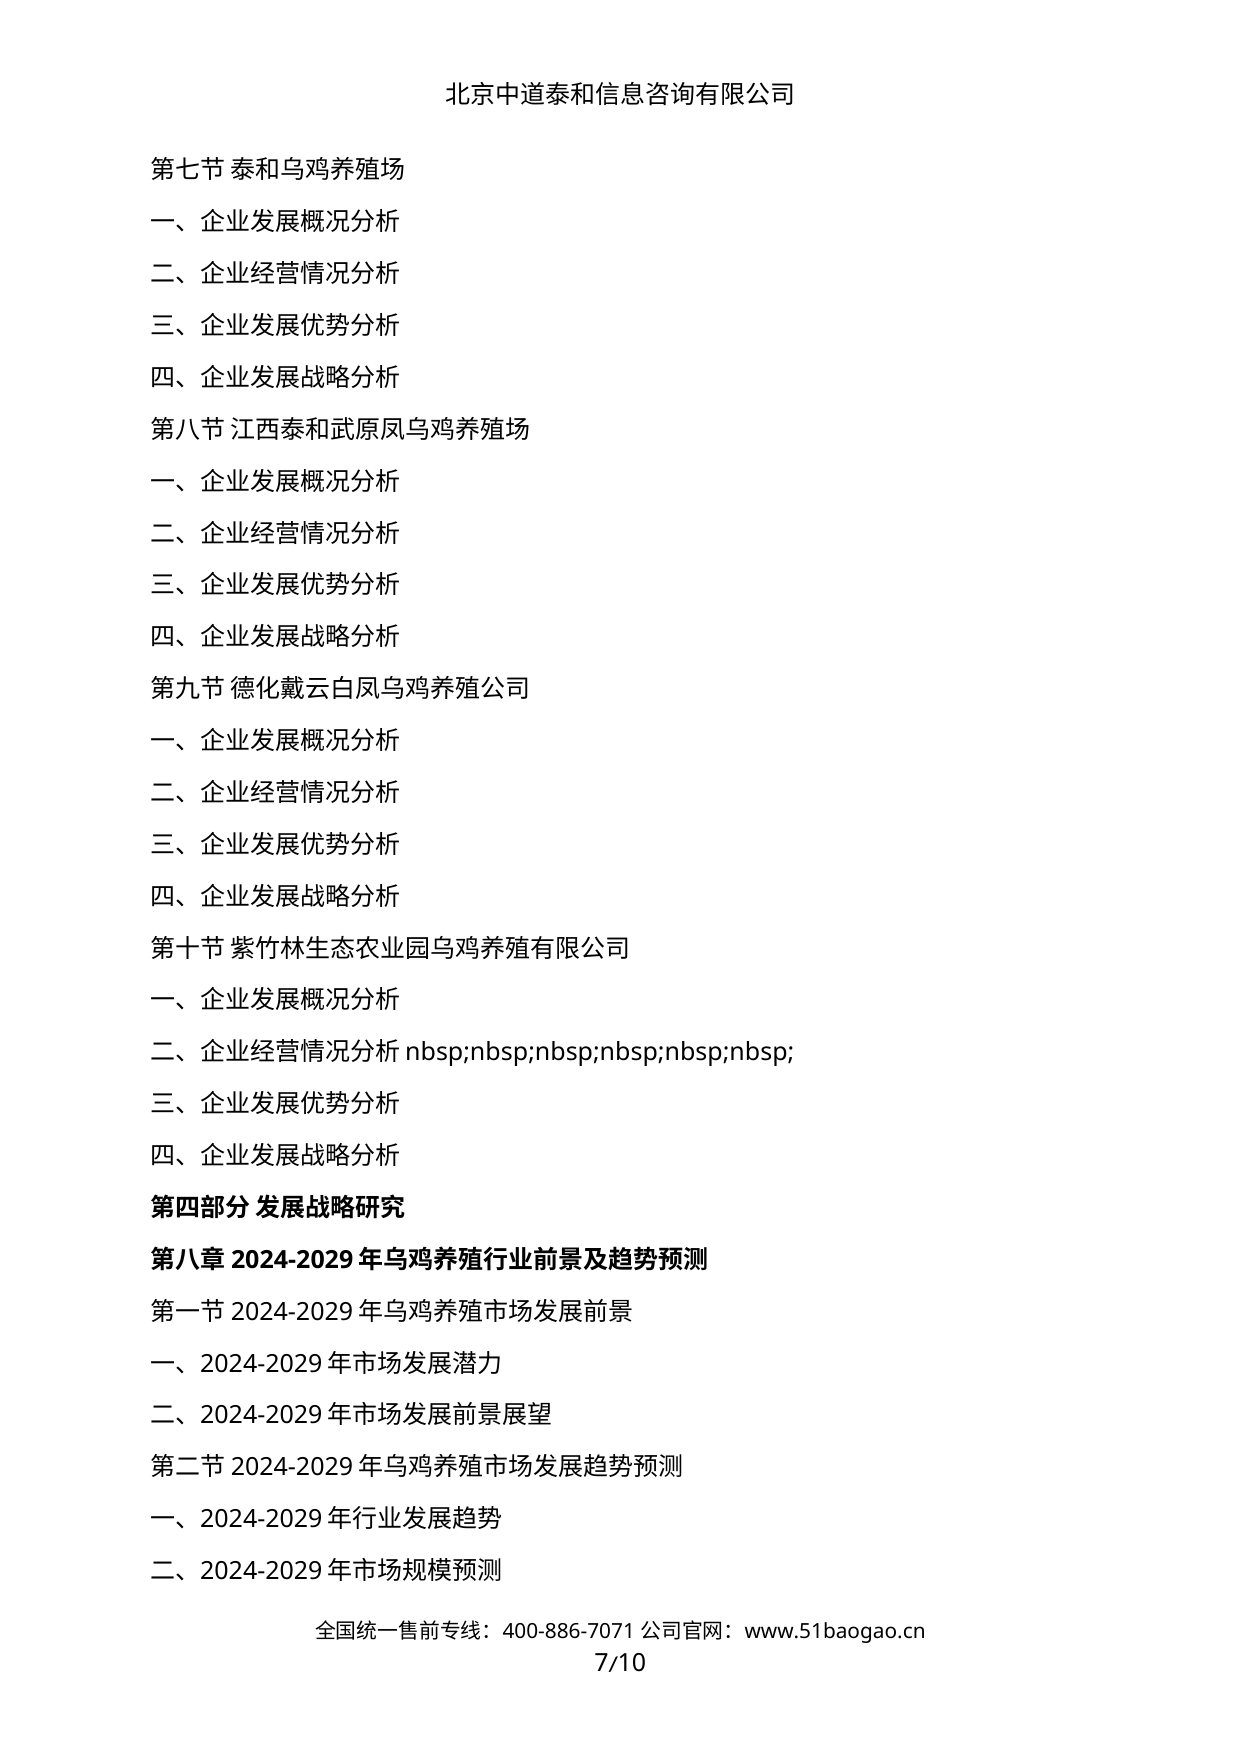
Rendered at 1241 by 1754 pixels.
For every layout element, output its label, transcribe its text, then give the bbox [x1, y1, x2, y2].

text 二、2024-2029年市场发展前景展望 [150, 1395, 1090, 1431]
text 二、企业经营情况分析 [150, 772, 1090, 809]
text 一、2024-2029年行业发展趋势 [150, 1499, 1090, 1535]
text 三、企业发展优势分析 [150, 824, 1090, 861]
text 三、企业发展优势分析 [150, 306, 1090, 342]
text 四、企业发展战略分析 [150, 1136, 1090, 1172]
text 第一节 2024-2029年乌鸡养殖市场发展前景 [150, 1291, 1090, 1327]
text 三、企业发展优势分析 [150, 1084, 1090, 1120]
text 四、企业发展战略分析 [150, 357, 1090, 394]
text 第二节 2024-2029年乌鸡养殖市场发展趋势预测 [150, 1447, 1090, 1483]
text 二、企业经营情况分析 [150, 513, 1090, 549]
text 三、企业发展优势分析 [150, 565, 1090, 601]
text 二、企业经营情况分析nbsp;nbsp;nbsp;nbsp;nbsp;nbsp; [150, 1032, 1090, 1068]
text 一、企业发展概况分析 [150, 461, 1090, 497]
text 第七节 泰和乌鸡养殖场 [150, 150, 1090, 186]
text 第九节 德化戴云白凤乌鸡养殖公司 [150, 669, 1090, 705]
text 第八章 2024-2029年乌鸡养殖行业前景及趋势预测 [150, 1239, 1090, 1276]
text 一、2024-2029年市场发展潜力 [150, 1343, 1090, 1379]
text 二、2024-2029年市场规模预测 [150, 1551, 1090, 1587]
text 一、企业发展概况分析 [150, 980, 1090, 1016]
text 第十节 紫竹林生态农业园乌鸡养殖有限公司 [150, 928, 1090, 964]
text 第四部分 发展战略研究 [150, 1187, 1090, 1224]
text 一、企业发展概况分析 [150, 721, 1090, 757]
text 四、企业发展战略分析 [150, 617, 1090, 653]
text 第八节 江西泰和武原凤乌鸡养殖场 [150, 409, 1090, 446]
text 四、企业发展战略分析 [150, 876, 1090, 912]
text 二、企业经营情况分析 [150, 254, 1090, 290]
text 一、企业发展概况分析 [150, 202, 1090, 238]
